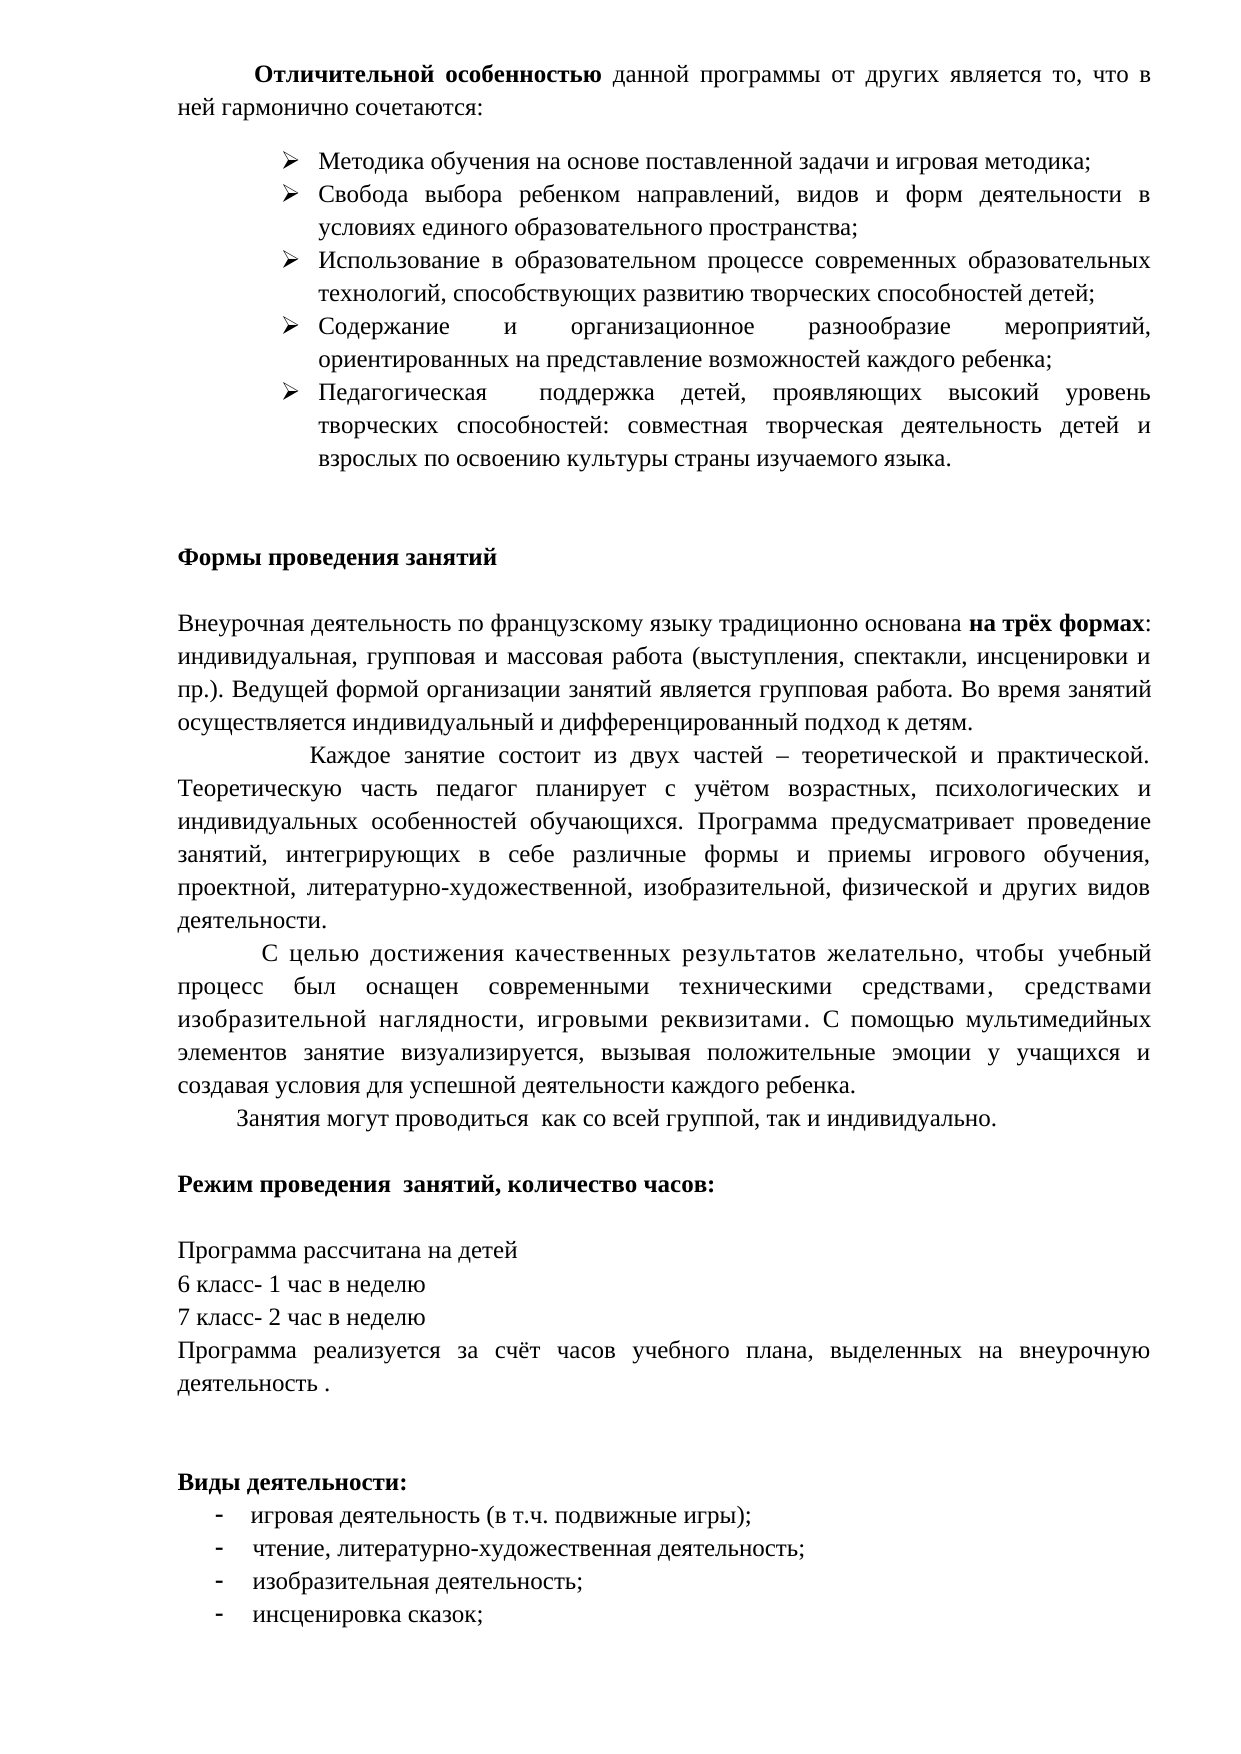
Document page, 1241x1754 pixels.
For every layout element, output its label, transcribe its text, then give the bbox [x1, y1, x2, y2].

list Свобода выбора ребенком направлений, видов и форм деятельности в условиях единого образовательного пространства; [281, 179, 1152, 241]
text С целью достижения качественных результатов желательно, чтобы учебный процесс был оснащен современными техническими средствами, средствами изобразительной наглядности, игровыми реквизитами. С помощью мультимедийных элементов занятие визуализируется, вызывая положительные эмоции у учащихся и создавая условия для успешной деятельности каждого ребенка. [177, 938, 1152, 1099]
list Педагогическая поддержка детей, проявляющих высокий уровень творческих способностей: совместная творческая деятельность детей и взрослых по освоению культуры страны изучаемого языка. [281, 377, 1152, 472]
list изобразительная деятельность; [215, 1566, 1152, 1594]
text Программа рассчитана на детей [177, 1236, 1152, 1264]
text 6 класс- 1 час в неделю [177, 1269, 1152, 1297]
text Виды деятельности: [177, 1467, 1152, 1496]
list Использование в образовательном процессе современных образовательных технологий, способствующих развитию творческих способностей детей; [281, 245, 1152, 307]
text Режим проведения занятий, количество часов: [177, 1169, 1152, 1198]
list игровая деятельность (в т.ч. подвижные игры); [215, 1500, 1152, 1528]
list Методика обучения на основе поставленной задачи и игровая методика; [281, 146, 1152, 175]
text Занятия могут проводиться как со всей группой, так и индивидуально. [177, 1103, 1152, 1132]
list инсценировка сказок; [215, 1599, 1152, 1628]
text Формы проведения занятий [177, 542, 1152, 571]
text Каждое занятие состоит из двух частей – теоретической и практической. Теоретическую часть педагог планирует с учётом возрастных, психологических и индивидуальных особенностей обучающихся. Программа предусматривает проведение занятий, интегрирующих в себе различные формы и приемы игрового обучения, проектной, литературно-художественной, изобразительной, физической и других видов деятельности. [177, 740, 1152, 934]
text 7 класс- 2 час в неделю [177, 1302, 1152, 1330]
text Отличительной особенностью данной программы от других является то, что в ней гармонично сочетаются: [177, 59, 1152, 121]
list Содержание и организационное разнообразие мероприятий, ориентированных на представление возможностей каждого ребенка; [281, 311, 1152, 373]
text Программа реализуется за счёт часов учебного плана, выделенных на внеурочную деятельность . [177, 1335, 1152, 1396]
list чтение, литературно-художественная деятельность; [215, 1533, 1152, 1562]
text Внеурочная деятельность по французскому языку традиционно основана на трёх формах: индивидуальная, групповая и массовая работа (выступления, спектакли, инсценировки и пр.). Ведущей формой организации занятий является групповая работа. Во время занятий осуществляется индивидуальный и дифференцированный подход к детям. [177, 608, 1152, 736]
